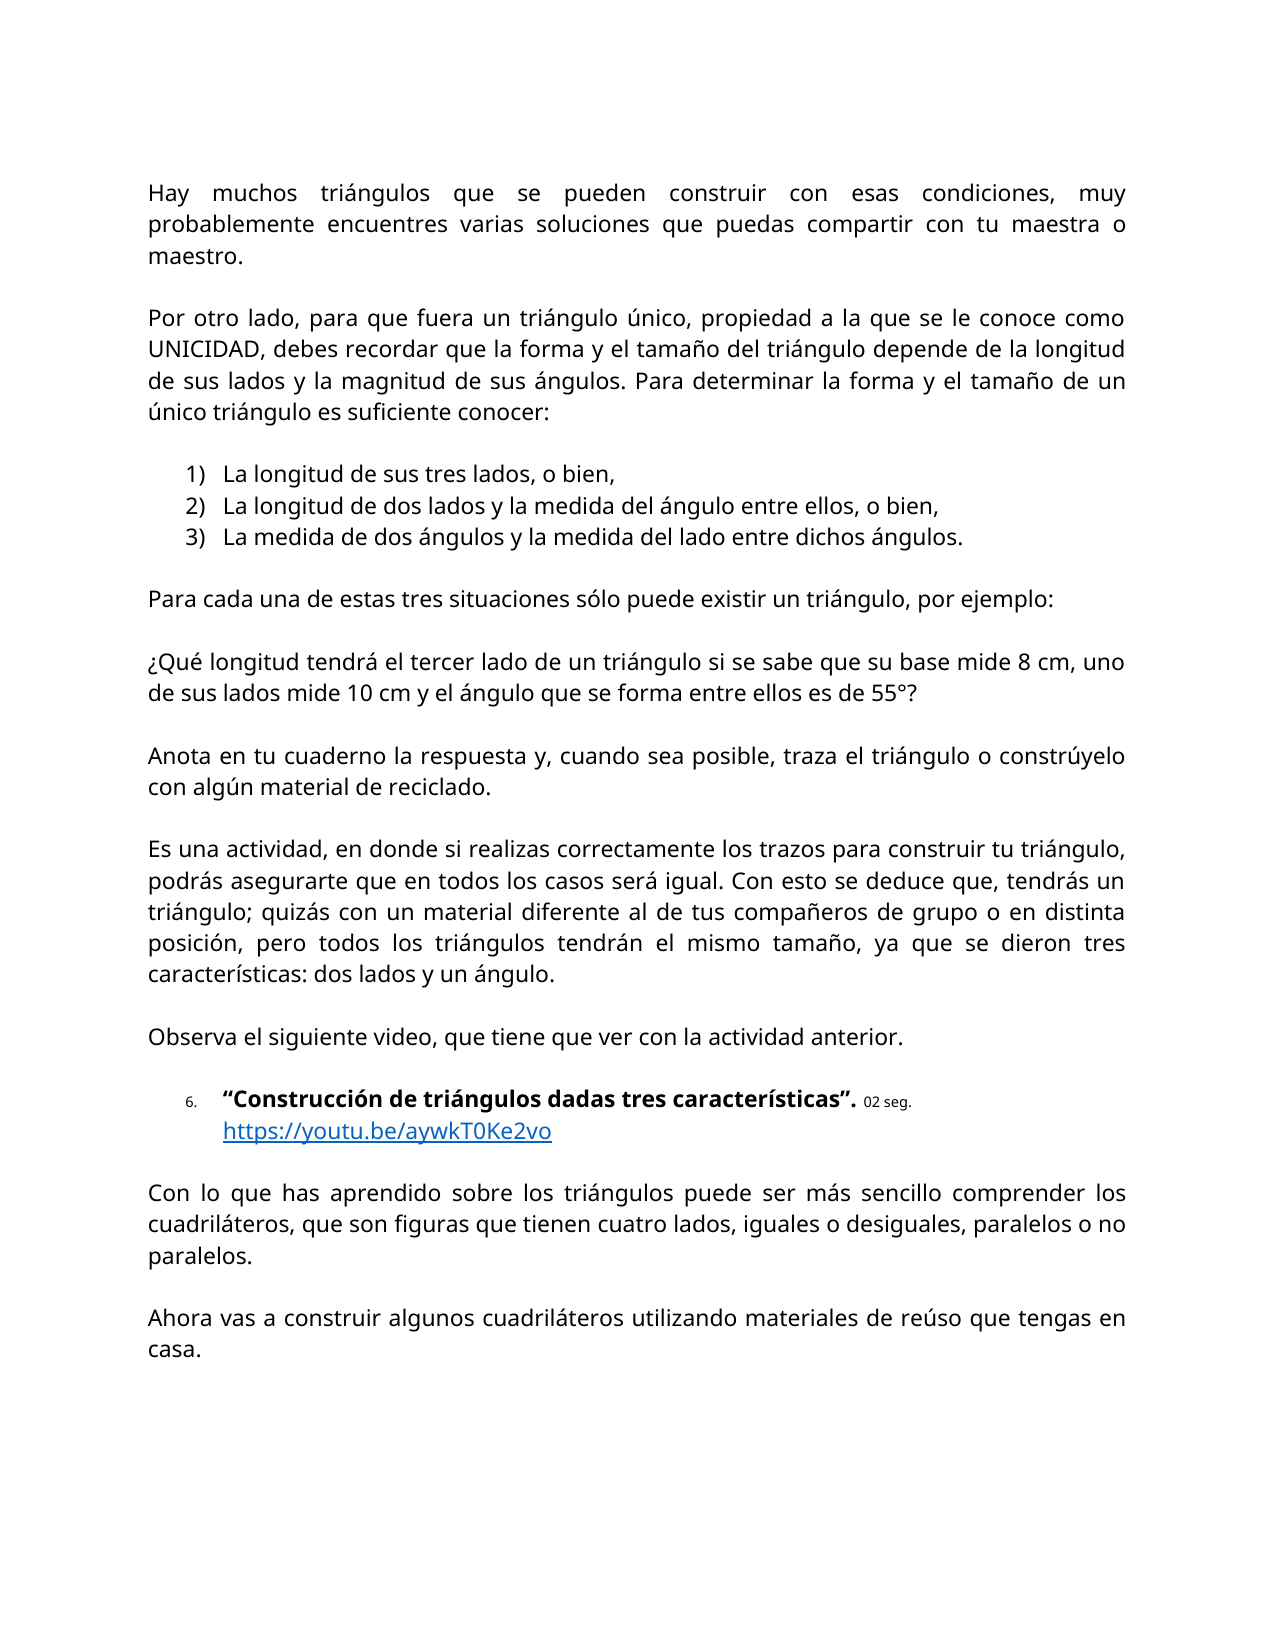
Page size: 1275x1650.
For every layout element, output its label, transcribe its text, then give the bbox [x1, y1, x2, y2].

text Hay muchos triángulos que se pueden construir con esas condiciones, muy probablemente encuentres varias soluciones que puedas compartir con tu maestra o maestro. [148, 177, 1127, 271]
text Observa el siguiente video, que tiene que ver con la actividad anterior. [148, 1021, 1127, 1052]
text Ahora vas a construir algunos cuadriláteros utilizando materiales de reúso que tengas en casa. [148, 1302, 1127, 1365]
text Con lo que has aprendido sobre los triángulos puede ser más sencillo comprender los cuadriláteros, que son figuras que tienen cuatro lados, iguales o desiguales, paralelos o no paralelos. [148, 1177, 1127, 1271]
list La longitud de sus tres lados, o bien, [185, 458, 1127, 490]
text Es una actividad, en donde si realizas correctamente los trazos para construir tu triángulo, podrás asegurarte que en todos los casos será igual. Con esto se deduce que, tendrás un triángulo; quizás con un material diferente al de tus compañeros de grupo o en distinta posición, pero todos los triángulos tendrán el mismo tamaño, ya que se dieron tres características: dos lados y un ángulo. [148, 833, 1127, 990]
text ¿Qué longitud tendrá el tercer lado de un triángulo si se sabe que su base mide 8 cm, uno de sus lados mide 10 cm y el ángulo que se forma entre ellos es de 55°? [148, 646, 1127, 708]
list La longitud de dos lados y la medida del ángulo entre ellos, o bien, [185, 490, 1127, 521]
text Por otro lado, para que fuera un triángulo único, propiedad a la que se le conoce como UNICIDAD, debes recordar que la forma y el tamaño del triángulo depende de la longitud de sus lados y la magnitud de sus ángulos. Para determinar la forma y el tamaño de un único triángulo es suficiente conocer: [148, 302, 1127, 427]
list “Construcción de triángulos dadas tres características”. 02 seg. [185, 1083, 1127, 1115]
list La medida de dos ángulos y la medida del lado entre dichos ángulos. [185, 521, 1127, 552]
text Para cada una de estas tres situaciones sólo puede existir un triángulo, por ejemplo: [148, 583, 1127, 615]
text https://youtu.be/aywkT0Ke2vo [223, 1115, 1127, 1146]
text Anota en tu cuaderno la respuesta y, cuando sea posible, traza el triángulo o constrúyelo con algún material de reciclado. [148, 740, 1127, 802]
